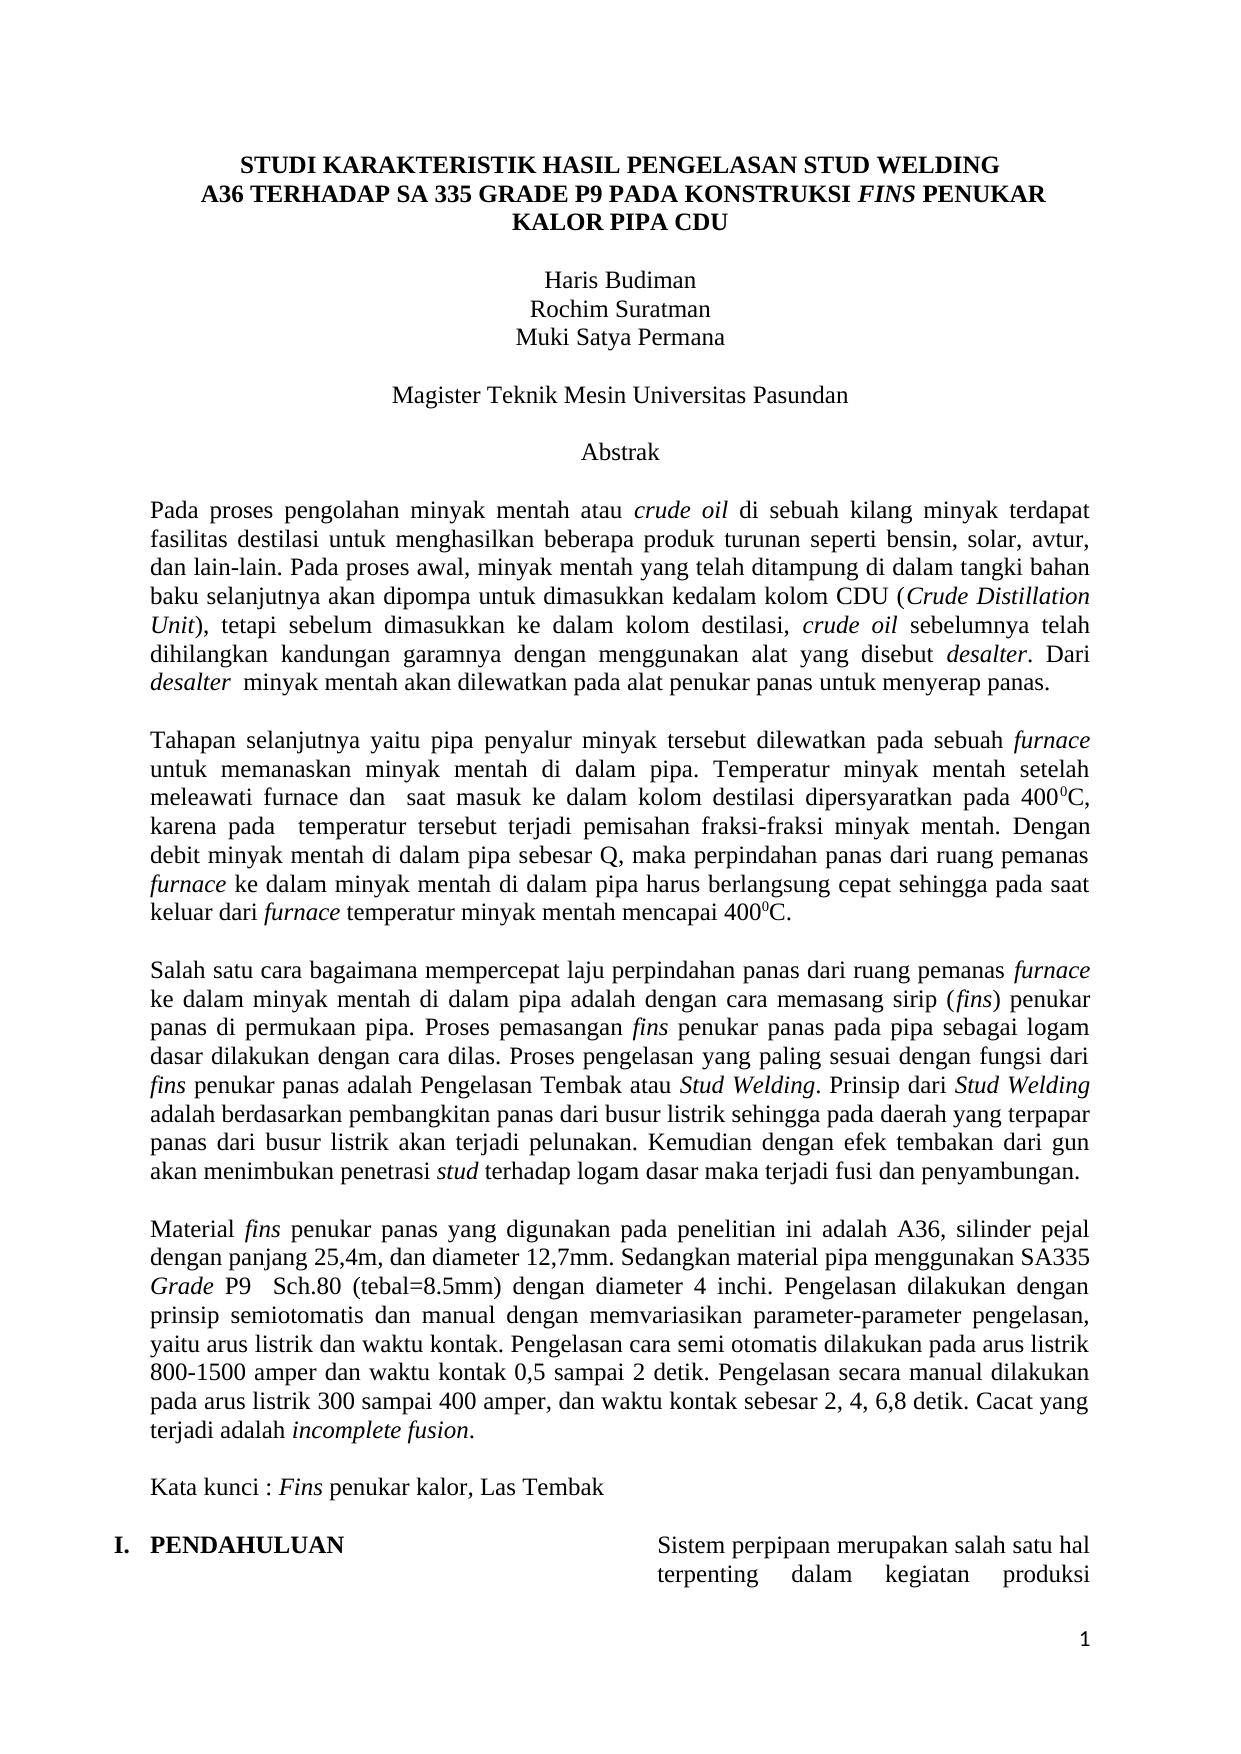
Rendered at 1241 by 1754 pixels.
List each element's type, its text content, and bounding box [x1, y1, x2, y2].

text Salah satu cara bagaimana mempercepat laju perpindahan panas dari ruang pemanas furnace ke dalam minyak mentah di dalam pipa adalah dengan cara memasang sirip (fins) penukar panas di permukaan pipa. Proses pemasangan fins penukar panas pada pipa sebagai logam dasar dilakukan dengan cara dilas. Proses pengelasan yang paling sesuai dengan fungsi dari fins penukar panas adalah Pengelasan Tembak atau Stud Welding. Prinsip dari Stud Welding adalah berdasarkan pembangkitan panas dari busur listrik sehingga pada daerah yang terpapar panas dari busur listrik akan terjadi pelunakan. Kemudian dengan efek tembakan dari gun akan menimbukan penetrasi stud terhadap logam dasar maka terjadi fusi dan penyambungan. [150, 955, 1090, 1185]
text Material fins penukar panas yang digunakan pada penelitian ini adalah A36, silinder pejal dengan panjang 25,4m, dan diameter 12,7mm. Sedangkan material pipa menggunakan SA335 Grade P9 Sch.80 (tebal=8.5mm) dengan diameter 4 inchi. Pengelasan dilakukan dengan prinsip semiotomatis dan manual dengan memvariasikan parameter-parameter pengelasan, yaitu arus listrik dan waktu kontak. Pengelasan cara semi otomatis dilakukan pada arus listrik 800-1500 amper dan waktu kontak 0,5 sampai 2 detik. Pengelasan secara manual dilakukan pada arus listrik 300 sampai 400 amper, dan waktu kontak sebesar 2, 4, 6,8 detik. Cacat yang terjadi adalah incomplete fusion. [150, 1214, 1090, 1444]
text Magister Teknik Mesin Universitas Pasundan [150, 380, 1090, 409]
text Haris Budiman [150, 265, 1090, 294]
text Pada proses pengolahan minyak mentah atau crude oil di sebuah kilang minyak terdapat fasilitas destilasi untuk menghasilkan beberapa produk turunan seperti bensin, solar, avtur, dan lain-lain. Pada proses awal, minyak mentah yang telah ditampung di dalam tangki bahan baku selanjutnya akan dipompa untuk dimasukkan kedalam kolom CDU (Crude Distillation Unit), tetapi sebelum dimasukkan ke dalam kolom destilasi, crude oil sebelumnya telah dihilangkan kandungan garamnya dengan menggunakan alat yang disebut desalter. Dari desalter minyak mentah akan dilewatkan pada alat penukar panas untuk menyerap panas. [150, 495, 1090, 581]
text Kata kunci : Fins penukar kalor, Las Tembak [150, 1472, 1090, 1501]
text Muki Satya Permana [150, 322, 1090, 351]
text Abstrak [150, 437, 1090, 466]
text Rochim Suratman [150, 294, 1090, 322]
text STUDI KARAKTERISTIK HASIL PENGELASAN STUD WELDING [150, 150, 1090, 179]
list PENDAHULUAN [114, 1530, 583, 1559]
text Tahapan selanjutnya yaitu pipa penyalur minyak tersebut dilewatkan pada sebuah furnace untuk memanaskan minyak mentah di dalam pipa. Temperatur minyak mentah setelah meleawati furnace dan saat masuk ke dalam kolom destilasi dipersyaratkan pada 4000C, karena pada temperatur tersebut terjadi pemisahan fraksi-fraksi minyak mentah. Dengan debit minyak mentah di dalam pipa sebesar Q, maka perpindahan panas dari ruang pemanas furnace ke dalam minyak mentah di dalam pipa harus berlangsung cepat sehingga pada saat keluar dari furnace temperatur minyak mentah mencapai 4000C. [150, 725, 1090, 926]
text A36 TERHADAP SA 335 GRADE P9 PADA KONSTRUKSI FINS PENUKAR KALOR PIPA CDU [150, 179, 1090, 236]
